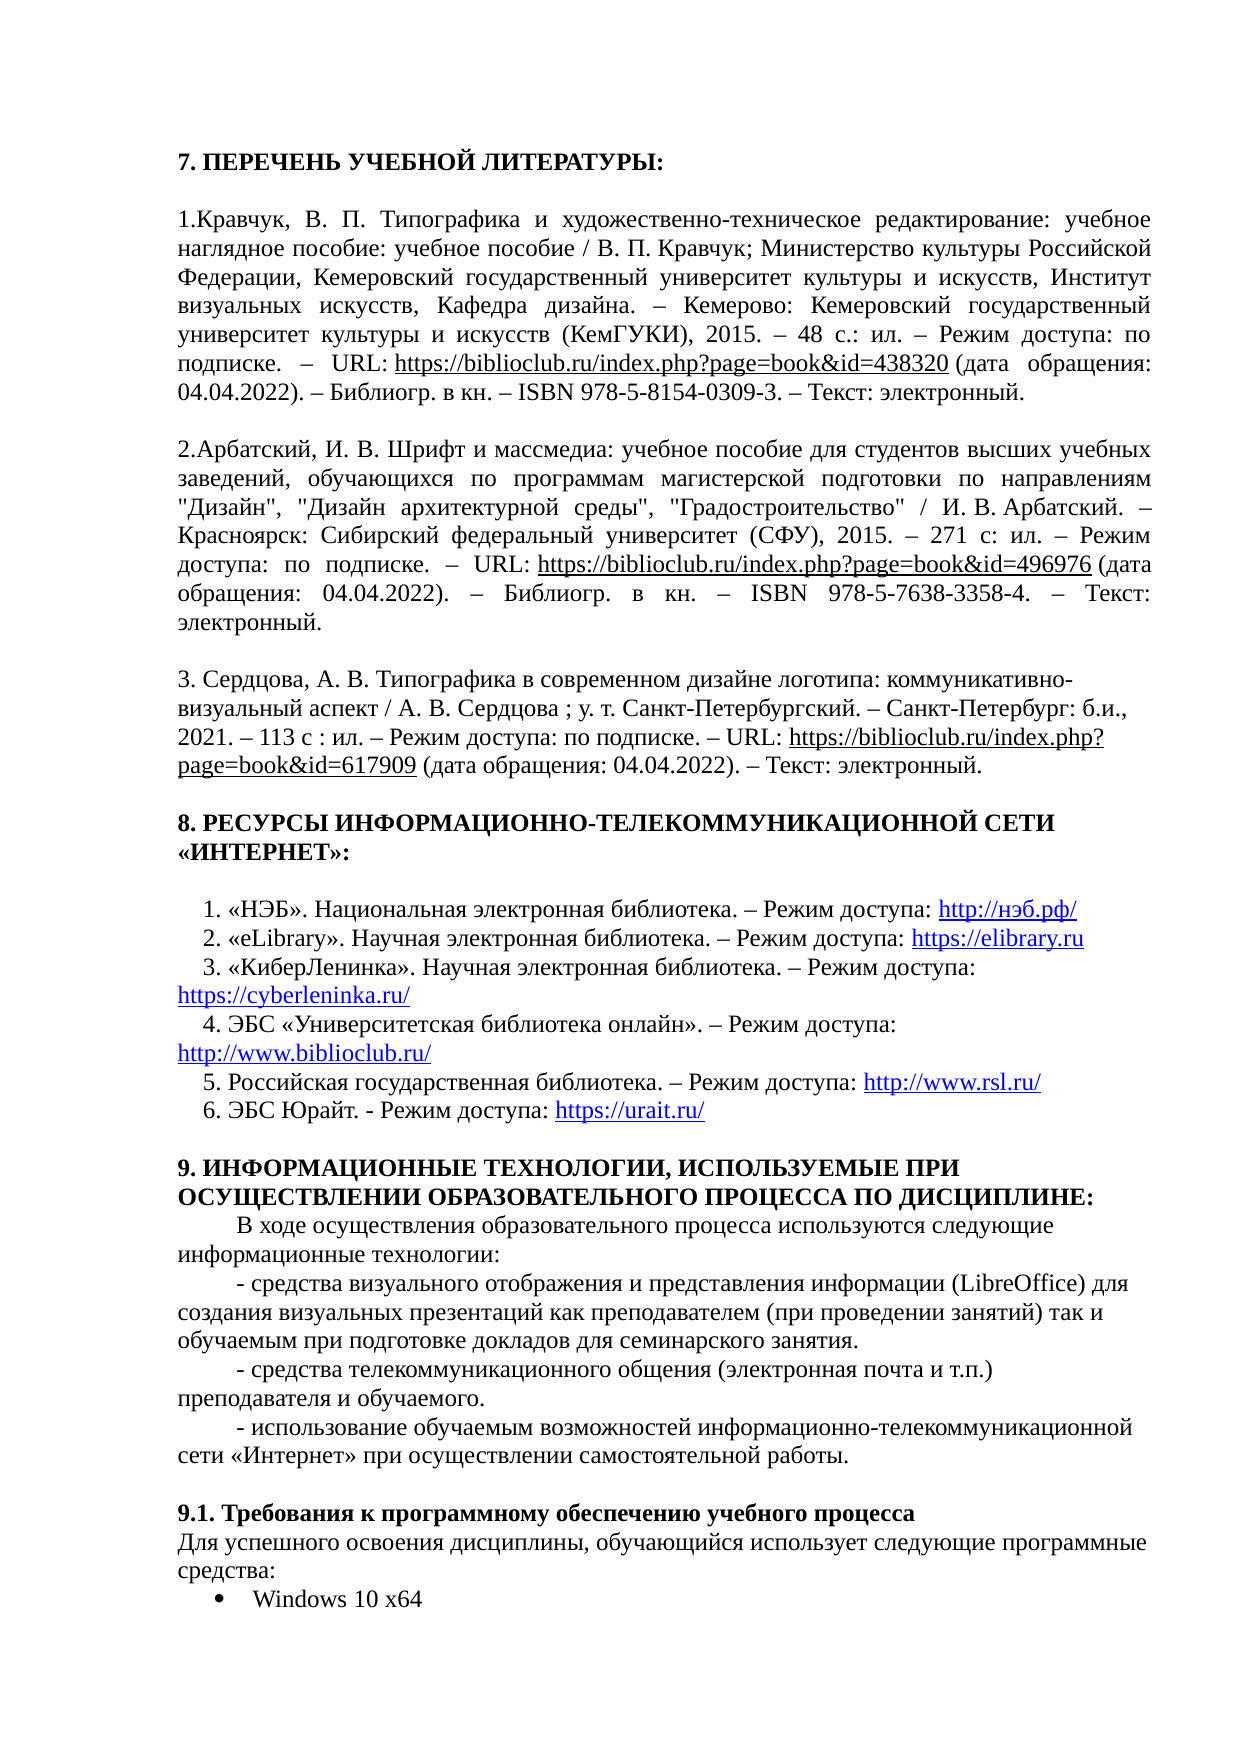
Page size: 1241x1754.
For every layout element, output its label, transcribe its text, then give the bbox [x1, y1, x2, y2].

text 5. Российская государственная библиотека. – Режим доступа: http://www.rsl.ru/ [177, 1067, 1152, 1096]
text 8. Ресурсы информационно-телекоммуникационной сети «Интернет»: [177, 808, 1152, 866]
text В ходе осуществления образовательного процесса используются следующие информационные технологии: [177, 1211, 1152, 1268]
text - использование обучаемым возможностей информационно-телекоммуникационной сети «Интернет» при осуществлении самостоятельной работы. [177, 1412, 1152, 1469]
text 1.Кравчук, В. П. Типографика и художественно-техническое редактирование: учебное наглядное пособие: учебное пособие / В. П. Кравчук; Министерство культуры Российской Федерации, Кемеровский государственный университет культуры и искусств, Институт визуальных искусств, Кафедра дизайна. – Кемерово: Кемеровский государственный университет культуры и искусств (КемГУКИ), 2015. – 48 с.: ил. – Режим доступа: по подписке. – URL: https://biblioclub.ru/index.php?page=book&id=438320 (дата обращения: 04.04.2022). – Библиогр. в кн. – ISBN 978-5-8154-0309-3. – Текст: электронный. [177, 204, 1152, 406]
text 9.1. Требования к программному обеспечению учебного процесса [177, 1498, 1152, 1527]
text 3. «КиберЛенинка». Научная электронная библиотека. – Режим доступа: https://cyberleninka.ru/ [177, 952, 1152, 1009]
text 7. ПЕРЕЧЕНЬ УЧЕБНОЙ ЛИТЕРАТУРЫ: [177, 147, 1152, 176]
text 3. Сердцова, А. В. Типографика в современном дизайне логотипа: коммуникативно-визуальный аспект / А. В. Сердцова ; у. т. Санкт-Петербургский. – Санкт-Петербург: б.и., 2021. – 113 с : ил. – Режим доступа: по подписке. – URL: https://biblioclub.ru/index.php?page=book&id=617909 (дата обращения: 04.04.2022). – Текст: электронный. [177, 664, 1152, 779]
text 2.Арбатский, И. В. Шрифт и массмедиа: учебное пособие для студентов высших учебных заведений, обучающихся по программам магистерской подготовки по направлениям "Дизайн", "Дизайн архитектурной среды", "Градостроительство" / И. В. Арбатский. – Красноярск: Сибирский федеральный университет (СФУ), 2015. – 271 с: ил. – Режим доступа: по подписке. – URL: https://biblioclub.ru/index.php?page=book&id=496976 (дата обращения: 04.04.2022). – Библиогр. в кн. – ISBN 978-5-7638-3358-4. – Текст: электронный. [177, 434, 1152, 636]
text 1. «НЭБ». Национальная электронная библиотека. – Режим доступа: http://нэб.рф/ [177, 894, 1152, 923]
text 4. ЭБС «Университетская библиотека онлайн». – Режим доступа: http://www.biblioclub.ru/ [177, 1009, 1152, 1067]
text 6. ЭБС Юрайт. - Режим доступа: https://urait.ru/ [177, 1096, 1152, 1124]
text - средства визуального отображения и представления информации (LibreOffice) для создания визуальных презентаций как преподавателем (при проведении занятий) так и обучаемым при подготовке докладов для семинарского занятия. [177, 1268, 1152, 1354]
list Windows 10 x64 [215, 1584, 1152, 1613]
text 9. ИНФОРМАЦИОННЫЕ ТЕХНОЛОГИИ, ИСПОЛЬЗУЕМЫЕ ПРИ ОСУЩЕСТВЛЕНИИ ОБРАЗОВАТЕЛЬНОГО ПРОЦЕССА ПО ДИСЦИПЛИНЕ: [177, 1153, 1152, 1211]
text Для успешного освоения дисциплины, обучающийся использует следующие программные средства: [177, 1527, 1152, 1584]
text 2. «eLibrary». Научная электронная библиотека. – Режим доступа: https://elibrary.ru [177, 923, 1152, 952]
text - средства телекоммуникационного общения (электронная почта и т.п.) преподавателя и обучаемого. [177, 1354, 1152, 1412]
